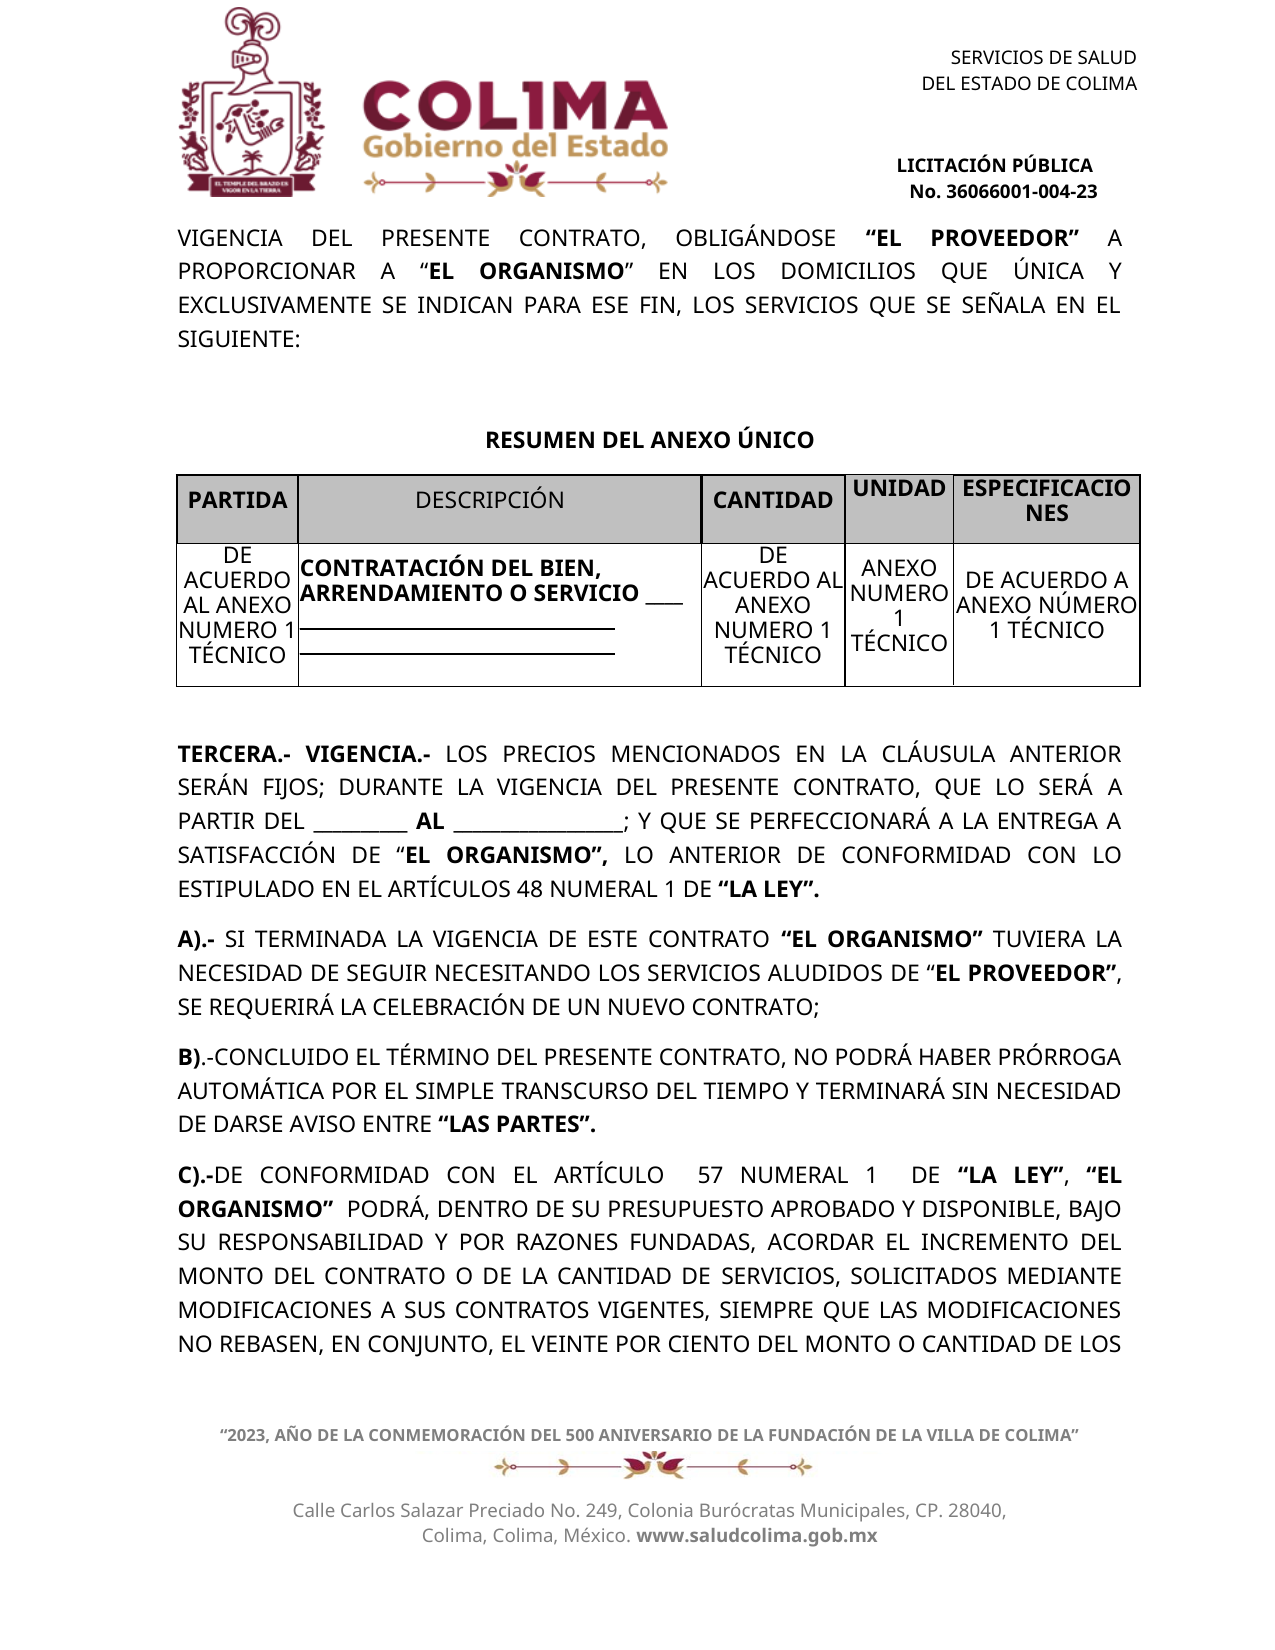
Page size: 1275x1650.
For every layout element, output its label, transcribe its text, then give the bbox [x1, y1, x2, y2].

text B).-CONCLUIDO EL TÉRMINO DEL PRESENTE CONTRATO, NO PODRÁ HABER PRÓRROGA AUTOMÁTICA POR EL SIMPLE TRANSCURSO DEL TIEMPO Y TERMINARÁ SIN NECESIDAD DE DARSE AVISO ENTRE “LAS PARTES”. [177, 1041, 1122, 1139]
table_cell DE ACUERDO AL ANEXO NUMERO 1 TÉCNICO [177, 544, 298, 686]
table_cell DE ACUERDO A ANEXO NÚMERO 1 TÉCNICO [954, 544, 1139, 686]
table_header ESPECIFICACIONES [954, 476, 1139, 543]
picture [414, 1451, 893, 1480]
text TERCERA.- VIGENCIA.- LOS PRECIOS MENCIONADOS EN LA CLÁUSULA ANTERIOR SERÁN FIJOS; DURANTE LA VIGENCIA DEL PRESENTE CONTRATO, QUE LO SERÁ A PARTIR DEL __________ AL __________________; Y QUE SE PERFECCIONARÁ A LA ENTREGA A SATISFACCIÓN DE “EL ORGANISMO”, LO ANTERIOR DE CONFORMIDAD CON LO ESTIPULADO EN EL ARTÍCULOS 48 NUMERAL 1 DE “LA LEY”. [177, 737, 1122, 904]
table_header UNIDAD [846, 475, 953, 543]
table_header DESCRIPCIÓN [299, 476, 700, 543]
table_header PARTIDA [178, 476, 297, 543]
table_cell ANEXO NUMERO 1 TÉCNICO [846, 544, 954, 686]
table_cell CONTRATACIÓN DEL BIEN, ARRENDAMIENTO O SERVICIO ____ _______________________________ _______________________________ [299, 544, 701, 686]
table_header CANTIDAD [703, 476, 844, 543]
table_cell DE ACUERDO AL ANEXO NUMERO 1 TÉCNICO [702, 544, 844, 686]
picture [178, 7, 668, 197]
text A).- SI TERMINADA LA VIGENCIA DE ESTE CONTRATO “EL ORGANISMO” TUVIERA LA NECESIDAD DE SEGUIR NECESITANDO LOS SERVICIOS ALUDIDOS DE “EL PROVEEDOR”, SE REQUERIRÁ LA CELEBRACIÓN DE UN NUEVO CONTRATO; [177, 923, 1122, 1022]
text RESUMEN DEL ANEXO ÚNICO [162, 424, 1122, 455]
